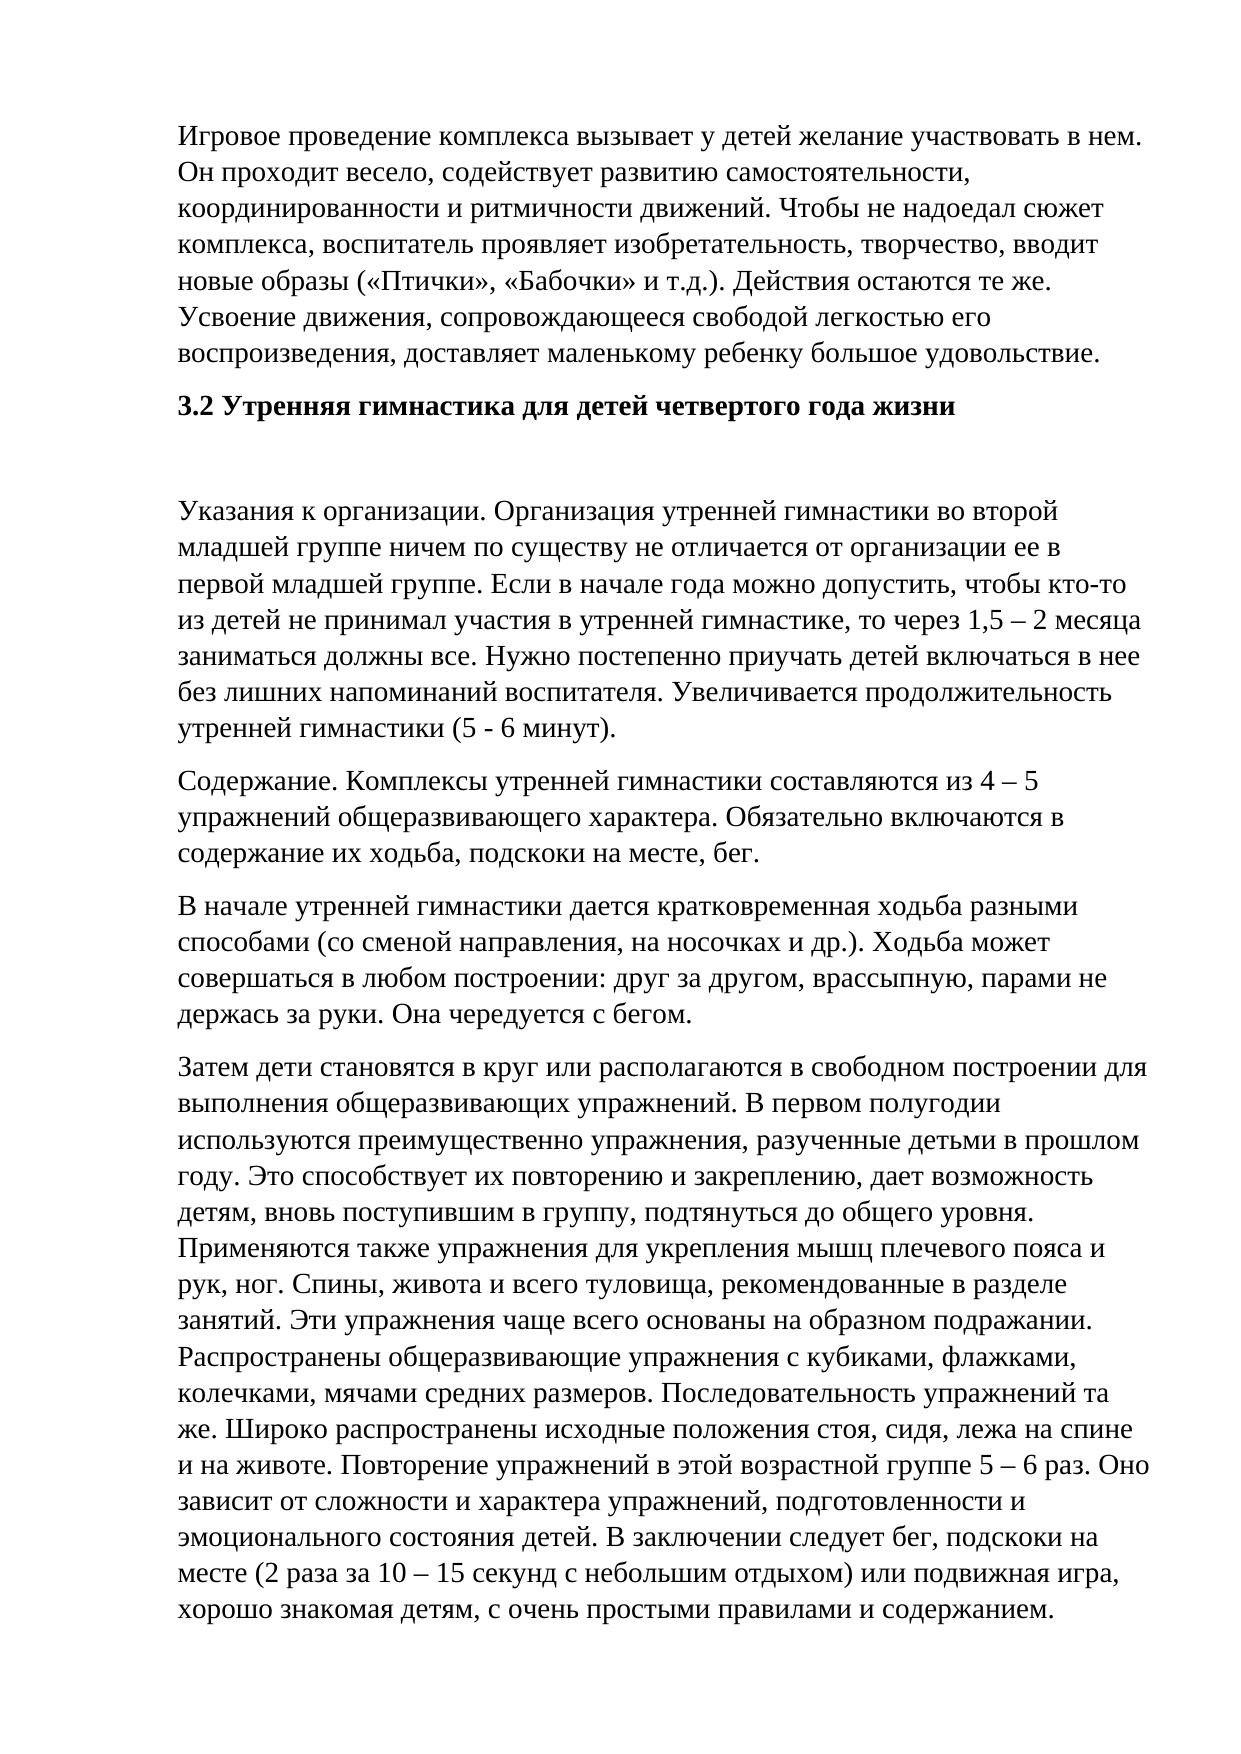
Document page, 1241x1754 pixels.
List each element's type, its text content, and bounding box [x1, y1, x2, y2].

text 3.2 Утренняя гимнастика для детей четвертого года жизни [177, 388, 1152, 421]
text Указания к организации. Организация утренней гимнастики во второй младшей группе ничем по существу не отличается от организации ее в первой младшей группе. Если в начале года можно допустить, чтобы кто-то из детей не принимал участия в утренней гимнастике, то через 1,5 – 2 месяца заниматься должны все. Нужно постепенно приучать детей включаться в нее без лишних напоминаний воспитателя. Увеличивается продолжительность утренней гимнастики (5 - 6 минут). [177, 493, 1152, 744]
text Игровое проведение комплекса вызывает у детей желание участвовать в нем. Он проходит весело, содействует развитию самостоятельности, координированности и ритмичности движений. Чтобы не надоедал сюжет комплекса, воспитатель проявляет изобретательность, творчество, вводит новые образы («Птички», «Бабочки» и т.д.). Действия остаются те же. Усвоение движения, сопровождающееся свободой легкостью его воспроизведения, доставляет маленькому ребенку большое удовольствие. [177, 118, 1152, 368]
text Затем дети становятся в круг или располагаются в свободном построении для выполнения общеразвивающих упражнений. В первом полугодии используются преимущественно упражнения, разученные детьми в прошлом году. Это способствует их повторению и закреплению, дает возможность детям, вновь поступившим в группу, подтянуться до общего уровня. Применяются также упражнения для укрепления мышц плечевого пояса и рук, ног. Спины, живота и всего туловища, рекомендованные в разделе занятий. Эти упражнения чаще всего основаны на образном подражании. Распространены общеразвивающие упражнения с кубиками, флажками, колечками, мячами средних размеров. Последовательность упражнений та же. Широко распространены исходные положения стоя, сидя, лежа на спине и на животе. Повторение упражнений в этой возрастной группе 5 – 6 раз. Оно зависит от сложности и характера упражнений, подготовленности и эмоционального состояния детей. В заключении следует бег, подскоки на месте (2 раза за 10 – 15 секунд с небольшим отдыхом) или подвижная игра, хорошо знакомая детям, с очень простыми правилами и содержанием. [177, 1049, 1152, 1625]
text Содержание. Комплексы утренней гимнастики составляются из 4 – 5 упражнений общеразвивающего характера. Обязательно включаются в содержание их ходьба, подскоки на месте, бег. [177, 763, 1152, 869]
text В начале утренней гимнастики дается кратковременная ходьба разными способами (со сменой направления, на носочках и др.). Ходьба может совершаться в любом построении: друг за другом, врассыпную, парами не держась за руки. Она чередуется с бегом. [177, 888, 1152, 1030]
